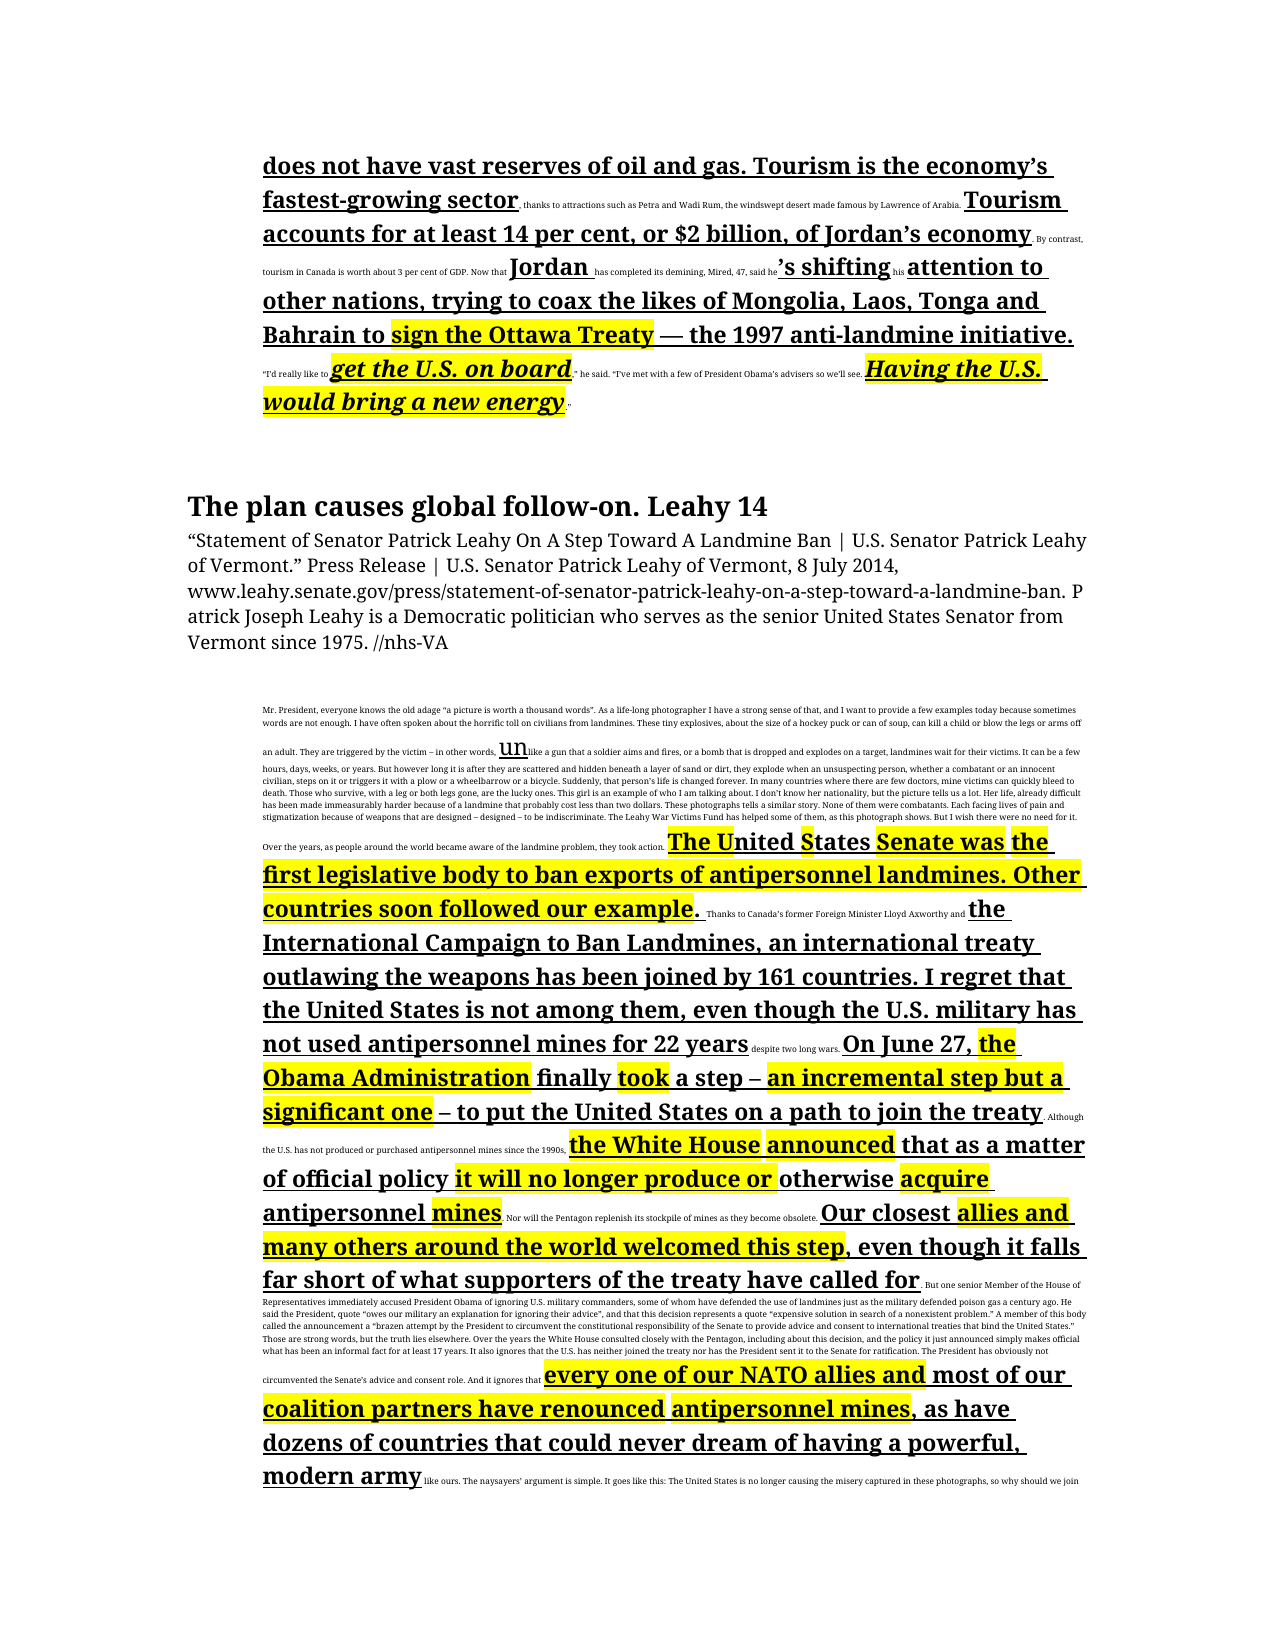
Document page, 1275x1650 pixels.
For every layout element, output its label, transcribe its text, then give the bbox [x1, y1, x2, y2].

text “Statement of Senator Patrick Leahy On A Step Toward A Landmine Ban | U.S. Senator Patrick Leahy of Vermont.” Press Release | U.S. Senator Patrick Leahy of Vermont, 8 July 2014, www.leahy.senate.gov/press/statement-of-senator-patrick-leahy-on-a-step-toward-a-landmine-ban. Patrick Joseph Leahy is a Democratic politician who serves as the senior United States Senator from Vermont since 1975. //nhs-VA [187, 527, 1087, 654]
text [262, 150, 1087, 417]
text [262, 1258, 1087, 1492]
subtitle The plan causes global follow-on. Leahy 14 [187, 487, 1087, 524]
